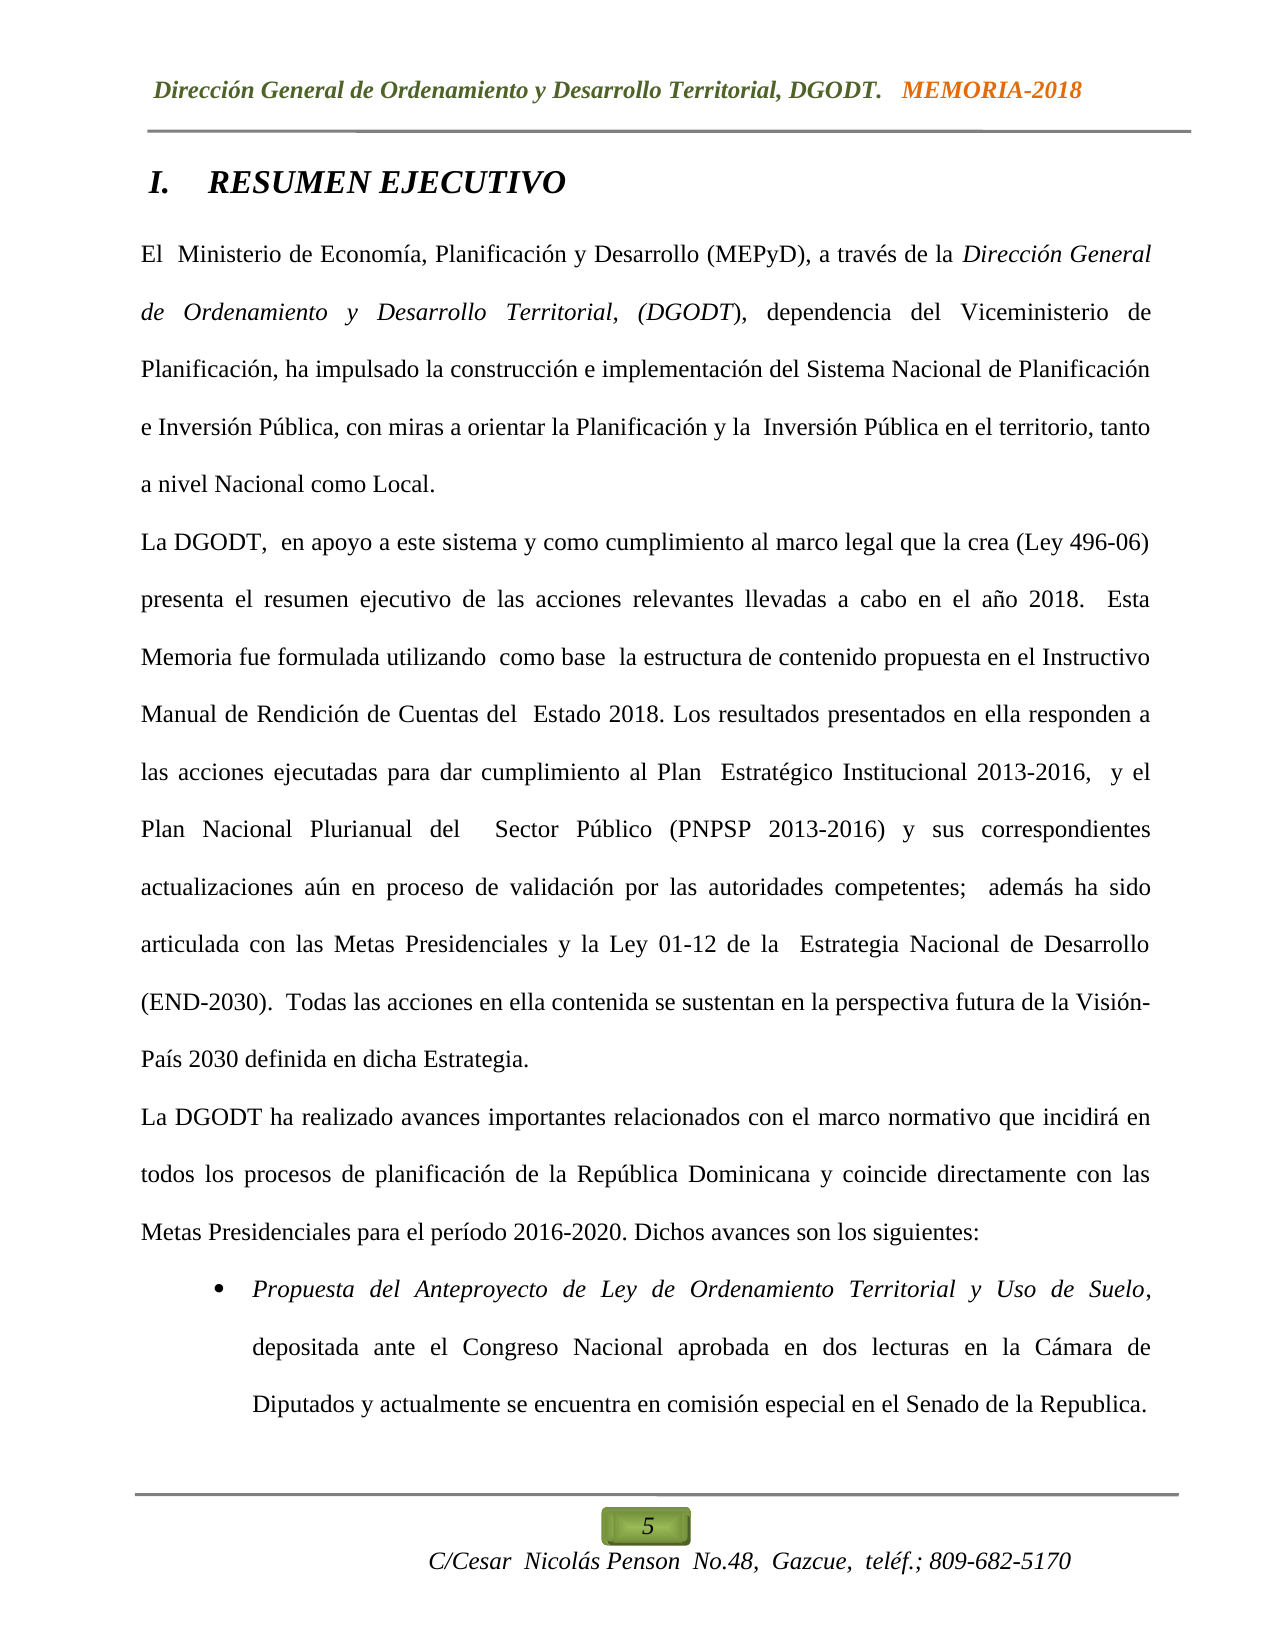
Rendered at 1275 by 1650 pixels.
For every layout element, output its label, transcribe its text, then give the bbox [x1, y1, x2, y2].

text La DGODT, en apoyo a este sistema y como cumplimiento al marco legal que la crea (Ley 496-06) presenta el resumen ejecutivo de las acciones relevantes llevadas a cabo en el año 2018. Esta Memoria fue formulada utilizando como base la estructura de contenido propuesta en el Instructivo Manual de Rendición de Cuentas del Estado 2018. Los resultados presentados en ella responden a las acciones ejecutadas para dar cumplimiento al Plan Estratégico Institucional 2013-2016, y el Plan Nacional Plurianual del Sector Público (PNPSP 2013-2016) y sus correspondientes actualizaciones aún en proceso de validación por las autoridades competentes; además ha sido articulada con las Metas Presidenciales y la Ley 01-12 de la Estrategia Nacional de Desarrollo (END-2030). Todas las acciones en ella contenida se sustentan en la perspectiva futura de la Visión-País 2030 definida en dicha Estrategia. [141, 527, 1152, 1073]
subtitle RESUMEN EJECUTIVO [170, 162, 1152, 201]
text La DGODT ha realizado avances importantes relacionados con el marco normativo que incidirá en todos los procesos de planificación de la República Dominicana y coincide directamente con las Metas Presidenciales para el período 2016-2020. Dichos avances son los siguientes: [141, 1102, 1152, 1245]
list Propuesta del Anteproyecto de Ley de Ordenamiento Territorial y Uso de Suelo, depositada ante el Congreso Nacional aprobada en dos lecturas en la Cámara de Diputados y actualmente se encuentra en comisión especial en el Senado de la Republica. [214, 1274, 1152, 1418]
text El Ministerio de Economía, Planificación y Desarrollo (MEPyD), a través de la Dirección General de Ordenamiento y Desarrollo Territorial, (DGODT), dependencia del Viceministerio de Planificación, ha impulsado la construcción e implementación del Sistema Nacional de Planificación e Inversión Pública, con miras a orientar la Planificación y la Inversión Pública en el territorio, tanto a nivel Nacional como Local. [141, 239, 1152, 498]
